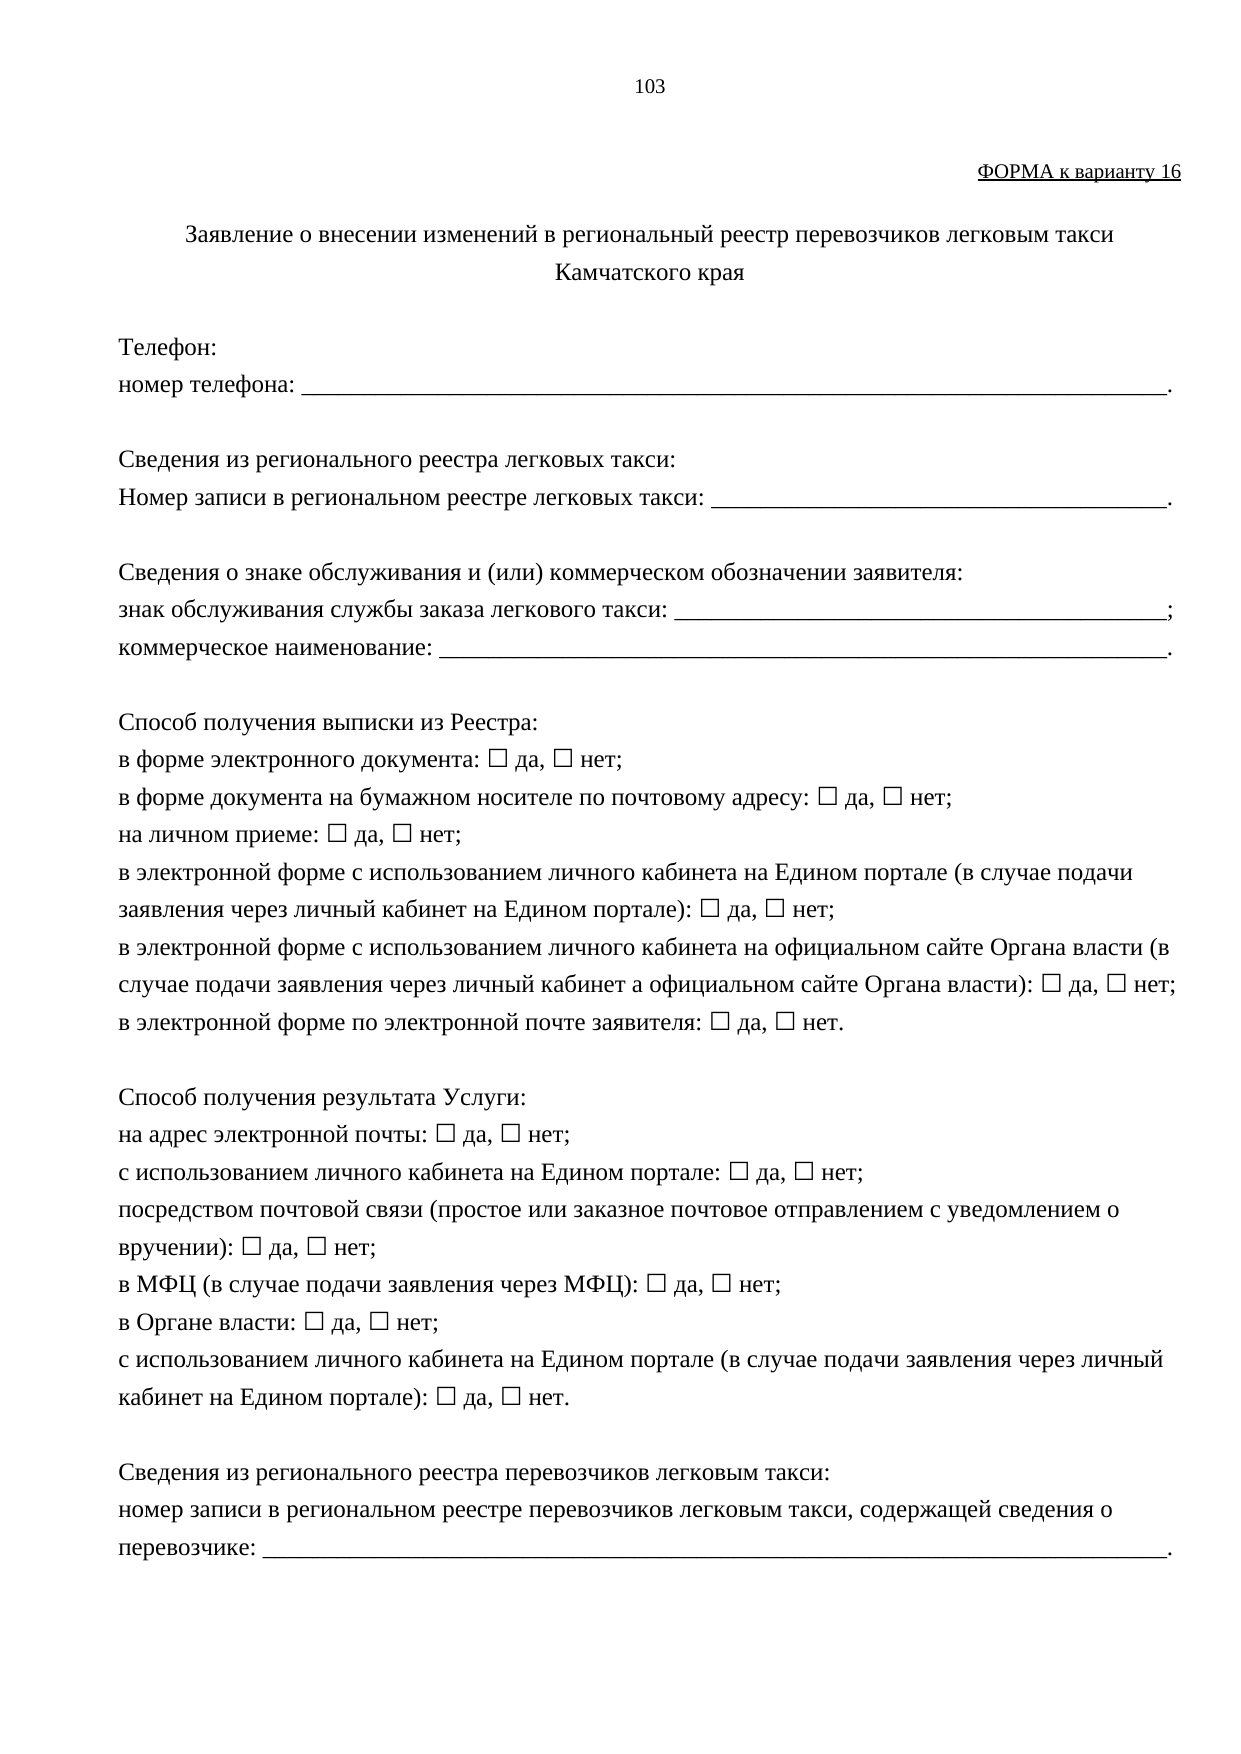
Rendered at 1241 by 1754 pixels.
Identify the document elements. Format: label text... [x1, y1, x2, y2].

text с использованием личного кабинета на Едином портале: да, нет; [118, 1150, 1181, 1188]
text посредством почтовой связи (простое или заказное почтовое отправлением с уведомлением о вручении): да, нет; [118, 1188, 1181, 1263]
text номер телефона: . [118, 363, 1181, 400]
text в электронной форме с использованием личного кабинета на Едином портале (в случае подачи заявления через личный кабинет на Едином портале): да, нет; [118, 850, 1181, 925]
text в МФЦ (в случае подачи заявления через МФЦ): да, нет; [118, 1263, 1181, 1300]
text с использованием личного кабинета на Едином портале (в случае подачи заявления через личный кабинет на Едином портале): да, нет. [118, 1338, 1181, 1413]
text Сведения из регионального реестра легковых такси: [118, 438, 1181, 475]
text Способ получения выписки из Реестра: [118, 700, 1181, 738]
text ФОРМА к варианту 16 [193, 158, 1181, 183]
text в форме электронного документа: да, нет; [118, 738, 1181, 775]
text в Органе власти: да, нет; [118, 1300, 1181, 1338]
text Заявление о внесении изменений в региональный реестр перевозчиков легковым такси Камчатского края [118, 213, 1181, 288]
text в электронной форме по электронной почте заявителя: да, нет. [118, 1000, 1181, 1038]
text на адрес электронной почты: да, нет; [118, 1113, 1181, 1150]
text в форме документа на бумажном носителе по почтовому адресу: да, нет; [118, 775, 1181, 813]
text Способ получения результата Услуги: [118, 1075, 1181, 1113]
text Сведения о знаке обслуживания и (или) коммерческом обозначении заявителя: [118, 550, 1181, 588]
text на личном приеме: да, нет; [118, 813, 1181, 850]
text Сведения из регионального реестра перевозчиков легковым такси: [118, 1450, 1181, 1488]
text Телефон: [118, 325, 1181, 363]
text номер записи в региональном реестре перевозчиков легковым такси, содержащей сведения о перевозчике: . [118, 1488, 1181, 1563]
text знак обслуживания службы заказа легкового такси: ; [118, 588, 1181, 625]
text Номер записи в региональном реестре легковых такси: . [118, 475, 1181, 513]
text коммерческое наименование: . [118, 625, 1181, 663]
text в электронной форме с использованием личного кабинета на официальном сайте Органа власти (в случае подачи заявления через личный кабинет а официальном сайте Органа власти): да, нет; [118, 925, 1181, 1000]
